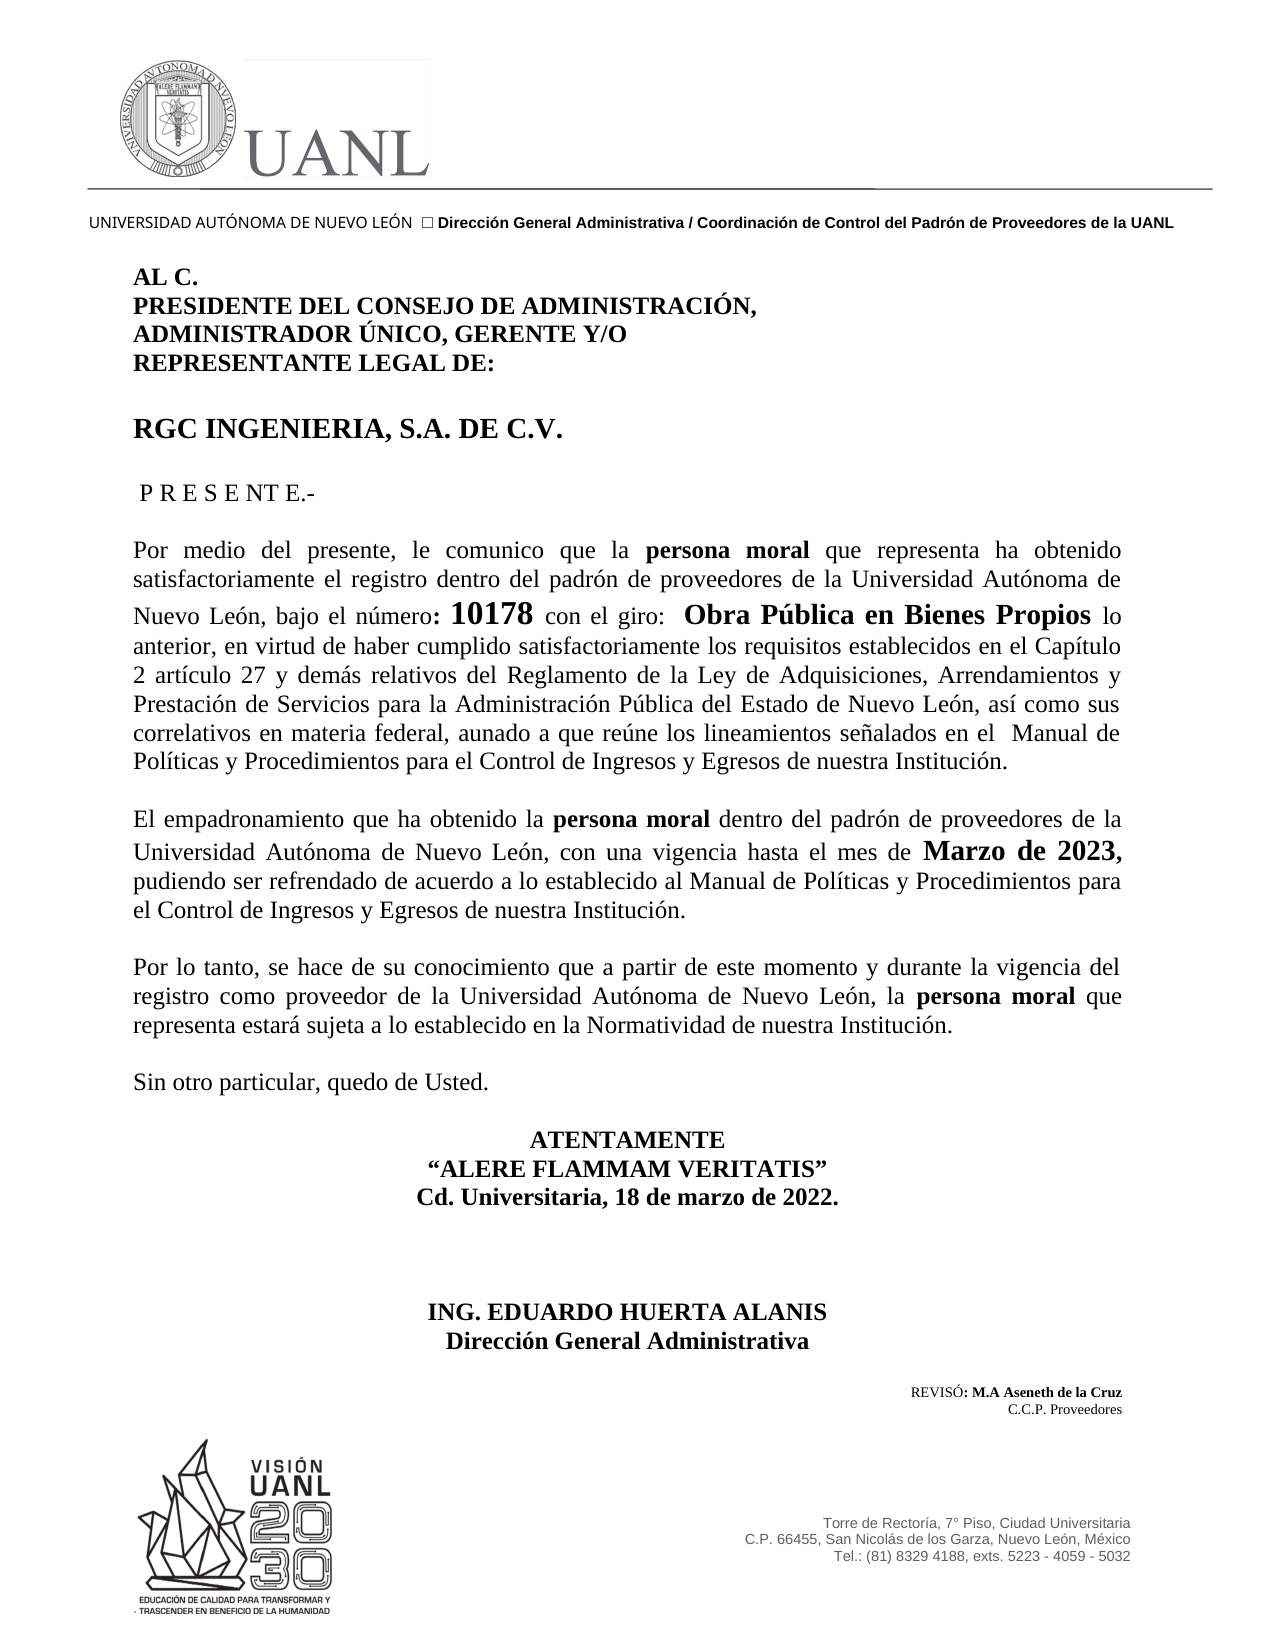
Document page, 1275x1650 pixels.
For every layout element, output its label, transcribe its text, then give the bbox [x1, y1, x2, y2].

text P R E S E NT E.- [133, 478, 1122, 507]
text ATENTAMENTE [133, 1125, 1122, 1154]
text Sin otro particular, quedo de Usted. [133, 1067, 1122, 1096]
text RGC INGENIERIA, S.A. DE C.V. [133, 411, 1122, 444]
text AL C. [133, 262, 1122, 291]
text ADMINISTRADOR ÚNICO, GERENTE Y/O [133, 319, 1122, 348]
text “ALERE FLAMMAM VERITATIS” [133, 1154, 1122, 1182]
text Por lo tanto, se hace de su conocimiento que a partir de este momento y durante la vigencia del registro como proveedor de la Universidad Autónoma de Nuevo León, la persona moral que representa estará sujeta a lo establecido en la Normatividad de nuestra Institución. [133, 952, 1122, 1039]
picture [118, 59, 431, 178]
subtitle Cd. Universitaria, 18 de marzo de 2022. [133, 1182, 1122, 1211]
text Dirección General Administrativa [133, 1326, 1122, 1355]
text REPRESENTANTE LEGAL DE: [133, 348, 1122, 377]
text C.C.P. Proveedores [133, 1401, 1122, 1417]
text REVISÓ: M.A Aseneth de la Cruz [133, 1384, 1122, 1401]
text ING. EDUARDO HUERTA ALANIS [133, 1297, 1122, 1326]
text El empadronamiento que ha obtenido la persona moral dentro del padrón de proveedores de la Universidad Autónoma de Nuevo León, con una vigencia hasta el mes de Marzo de 2023, pudiendo ser refrendado de acuerdo a lo establecido al Manual de Políticas y Procedimientos para el Control de Ingresos y Egresos de nuestra Institución. [133, 804, 1122, 924]
picture [137, 1439, 334, 1614]
text PRESIDENTE DEL CONSEJO DE ADMINISTRACIÓN, [133, 291, 1122, 319]
text Por medio del presente, le comunico que la persona moral que representa ha obtenido satisfactoriamente el registro dentro del padrón de proveedores de la Universidad Autónoma de Nuevo León, bajo el número: 10178 con el giro: Obra Pública en Bienes Propios lo anterior, en virtud de haber cumplido satisfactoriamente los requisitos establecidos en el Capítulo 2 artículo 27 y demás relativos del Reglamento de la Ley de Adquisiciones, Arrendamientos y Prestación de Servicios para la Administración Pública del Estado de Nuevo León, así como sus correlativos en materia federal, aunado a que reúne los lineamientos señalados en el Manual de Políticas y Procedimientos para el Control de Ingresos y Egresos de nuestra Institución. [133, 536, 1122, 775]
